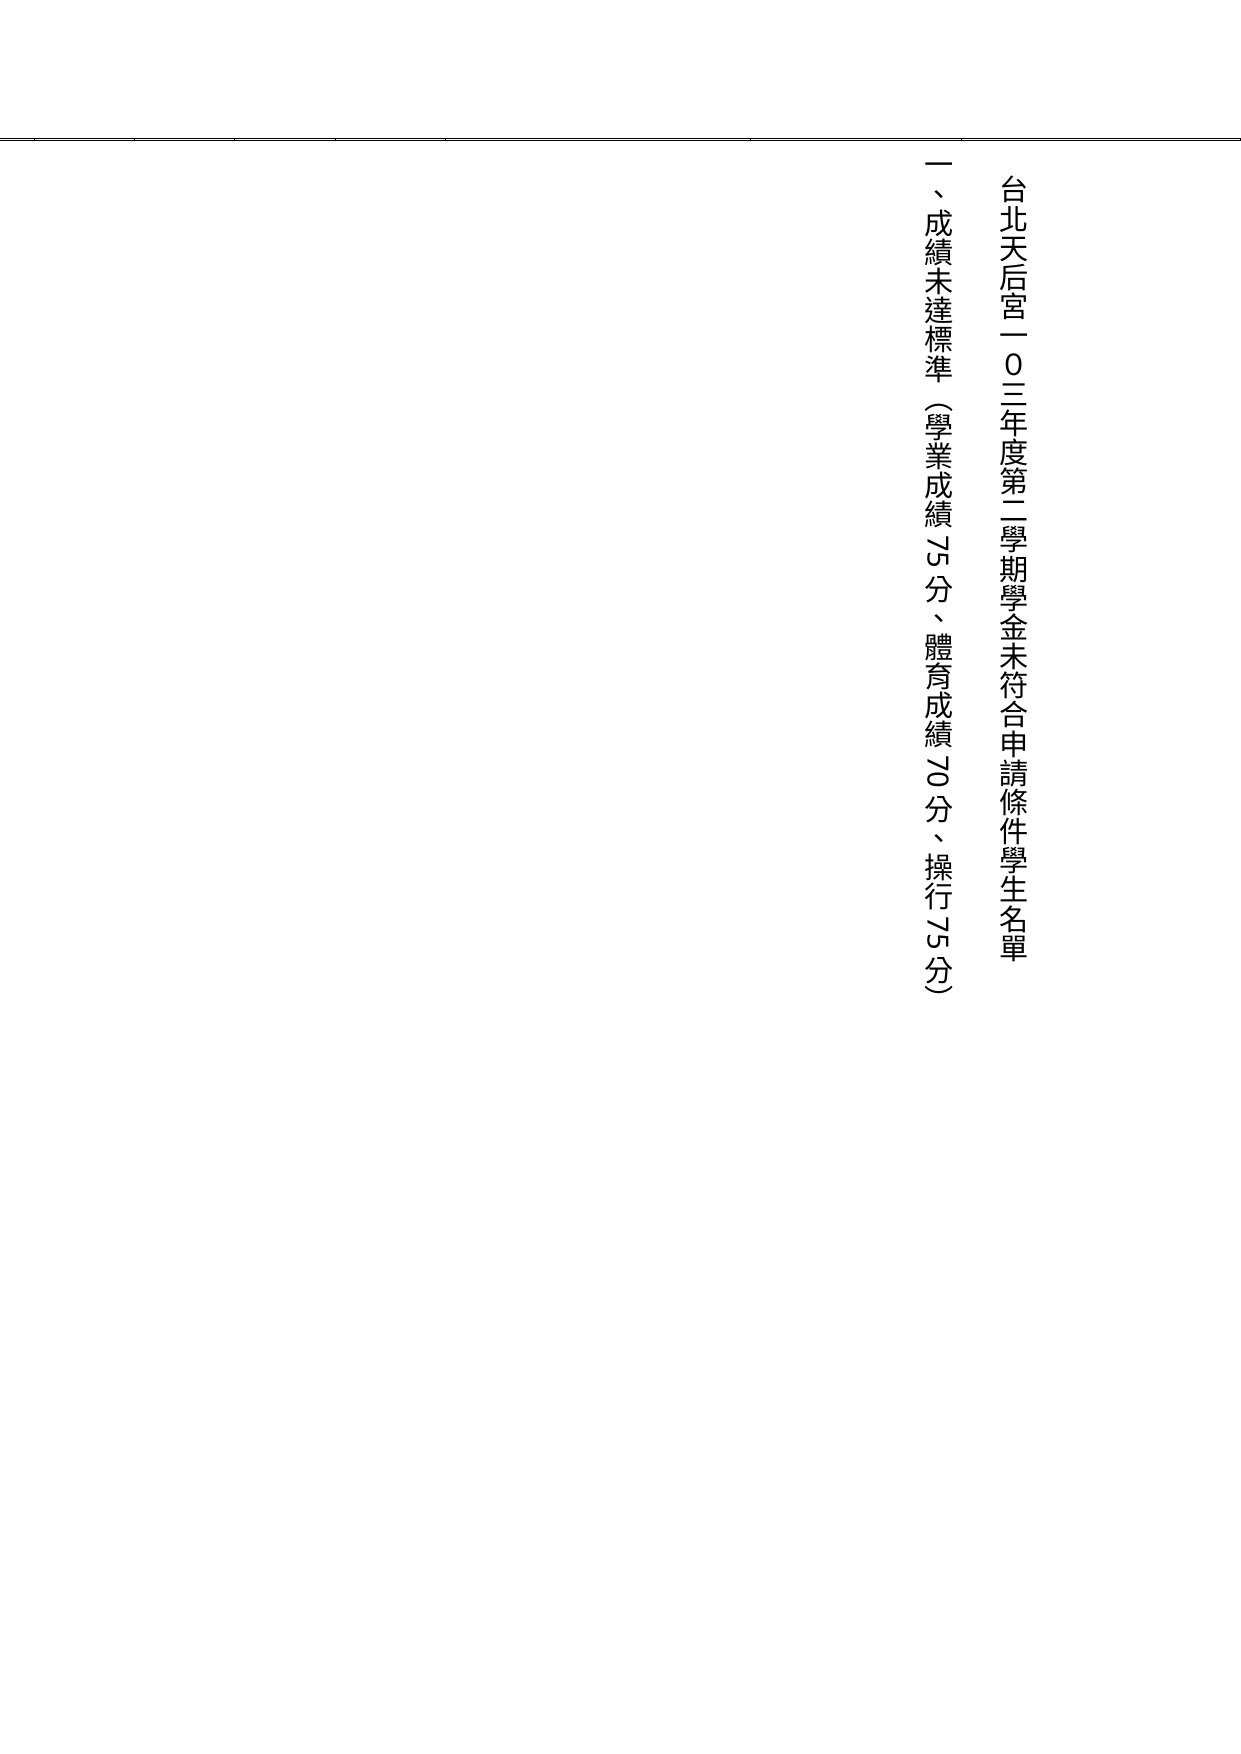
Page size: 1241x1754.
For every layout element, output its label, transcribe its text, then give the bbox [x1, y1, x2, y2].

text 一、成績未達標準（學業成績75分、體育成績70分、操行75分） [901, 150, 976, 1604]
text 台北天后宮一０三年度第二學期學金未符合申請條件學生名單 [976, 175, 1051, 1579]
